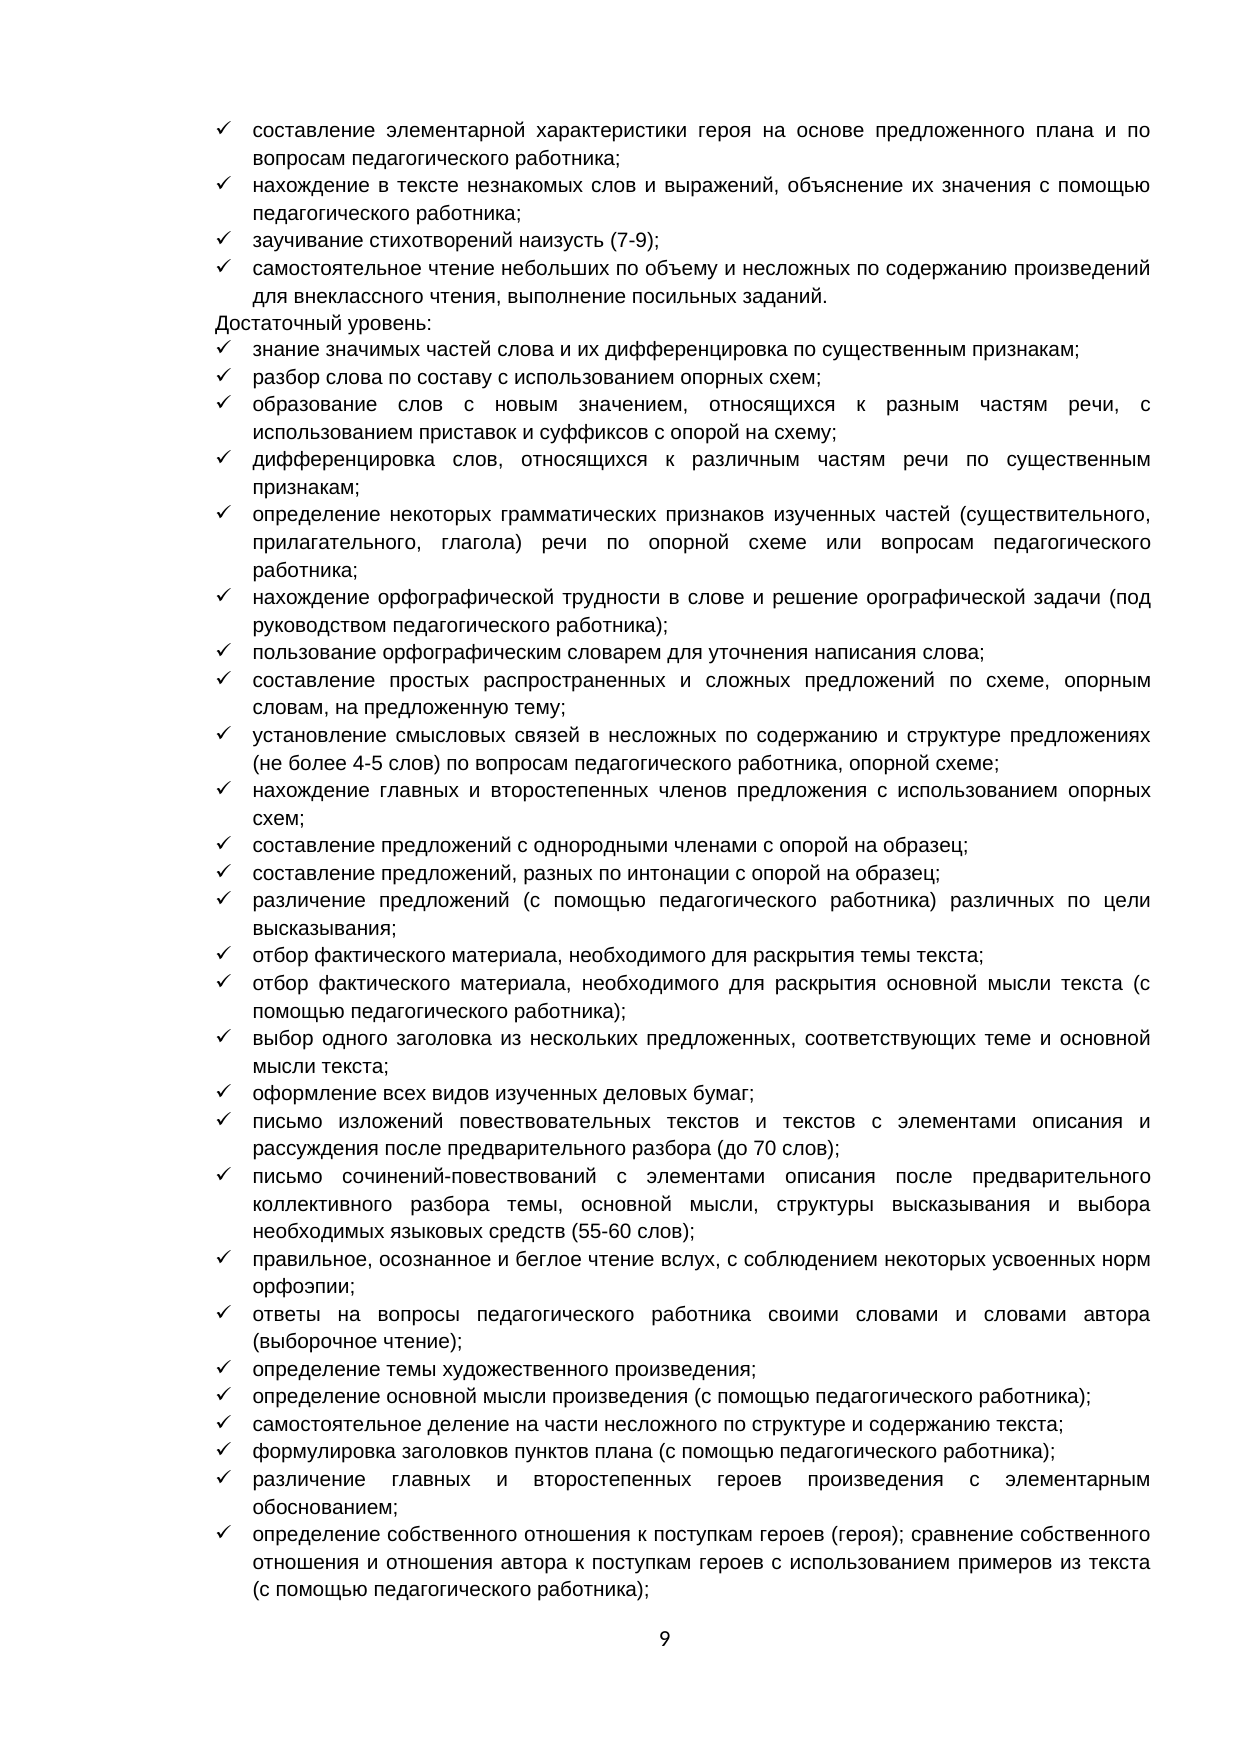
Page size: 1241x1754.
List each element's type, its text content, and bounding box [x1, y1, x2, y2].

list нахождение главных и второстепенных членов предложения с использованием опорных схем; [215, 778, 1152, 829]
list определение темы художественного произведения; [215, 1357, 1152, 1381]
list определение собственного отношения к поступкам героев (героя); сравнение собственного отношения и отношения автора к поступкам героев с использованием примеров из текста (с помощью педагогического работника); [215, 1522, 1152, 1601]
list правильное, осознанное и беглое чтение вслух, с соблюдением некоторых усвоенных норм орфоэпии; [215, 1246, 1152, 1298]
list отбор фактического материала, необходимого для раскрытия темы текста; [215, 943, 1152, 967]
list письмо изложений повествовательных текстов и текстов с элементами описания и рассуждения после предварительного разбора (до 70 слов); [215, 1109, 1152, 1160]
list письмо сочинений-повествований с элементами описания после предварительного коллективного разбора темы, основной мысли, структуры высказывания и выбора необходимых языковых средств (55-60 слов); [215, 1164, 1152, 1243]
list установление смысловых связей в несложных по содержанию и структуре предложениях (не более 4-5 слов) по вопросам педагогического работника, опорной схеме; [215, 723, 1152, 774]
list выбор одного заголовка из нескольких предложенных, соответствующих теме и основной мысли текста; [215, 1026, 1152, 1077]
list заучивание стихотворений наизусть (7-9); [215, 228, 1152, 252]
list составление простых распространенных и сложных предложений по схеме, опорным словам, на предложенную тему; [215, 668, 1152, 719]
text Достаточный уровень: [177, 311, 1152, 335]
list определение некоторых грамматических признаков изученных частей (существительного, прилагательного, глагола) речи по опорной схеме или вопросам педагогического работника; [215, 502, 1152, 581]
list оформление всех видов изученных деловых бумаг; [215, 1081, 1152, 1105]
list нахождение в тексте незнакомых слов и выражений, объяснение их значения с помощью педагогического работника; [215, 173, 1152, 225]
list дифференцировка слов, относящихся к различным частям речи по существенным признакам; [215, 447, 1152, 499]
list отбор фактического материала, необходимого для раскрытия основной мысли текста (с помощью педагогического работника); [215, 971, 1152, 1022]
list самостоятельное чтение небольших по объему и несложных по содержанию произведений для внеклассного чтения, выполнение посильных заданий. [215, 256, 1152, 307]
list различение главных и второстепенных героев произведения с элементарным обоснованием; [215, 1467, 1152, 1518]
list формулировка заголовков пунктов плана (с помощью педагогического работника); [215, 1439, 1152, 1463]
list составление предложений с однородными членами с опорой на образец; [215, 833, 1152, 857]
list нахождение орфографической трудности в слове и решение орографической задачи (под руководством педагогического работника); [215, 585, 1152, 636]
list составление предложений, разных по интонации с опорой на образец; [215, 861, 1152, 884]
list пользование орфографическим словарем для уточнения написания слова; [215, 640, 1152, 664]
list образование слов с новым значением, относящихся к разным частям речи, с использованием приставок и суффиксов с опорой на схему; [215, 392, 1152, 444]
list ответы на вопросы педагогического работника своими словами и словами автора (выборочное чтение); [215, 1301, 1152, 1353]
list знание значимых частей слова и их дифференцировка по существенным признакам; [215, 337, 1152, 361]
list разбор слова по составу с использованием опорных схем; [215, 364, 1152, 388]
list определение основной мысли произведения (с помощью педагогического работника); [215, 1384, 1152, 1408]
list различение предложений (с помощью педагогического работника) различных по цели высказывания; [215, 888, 1152, 940]
list составление элементарной характеристики героя на основе предложенного плана и по вопросам педагогического работника; [215, 118, 1152, 170]
list самостоятельное деление на части несложного по структуре и содержанию текста; [215, 1412, 1152, 1436]
